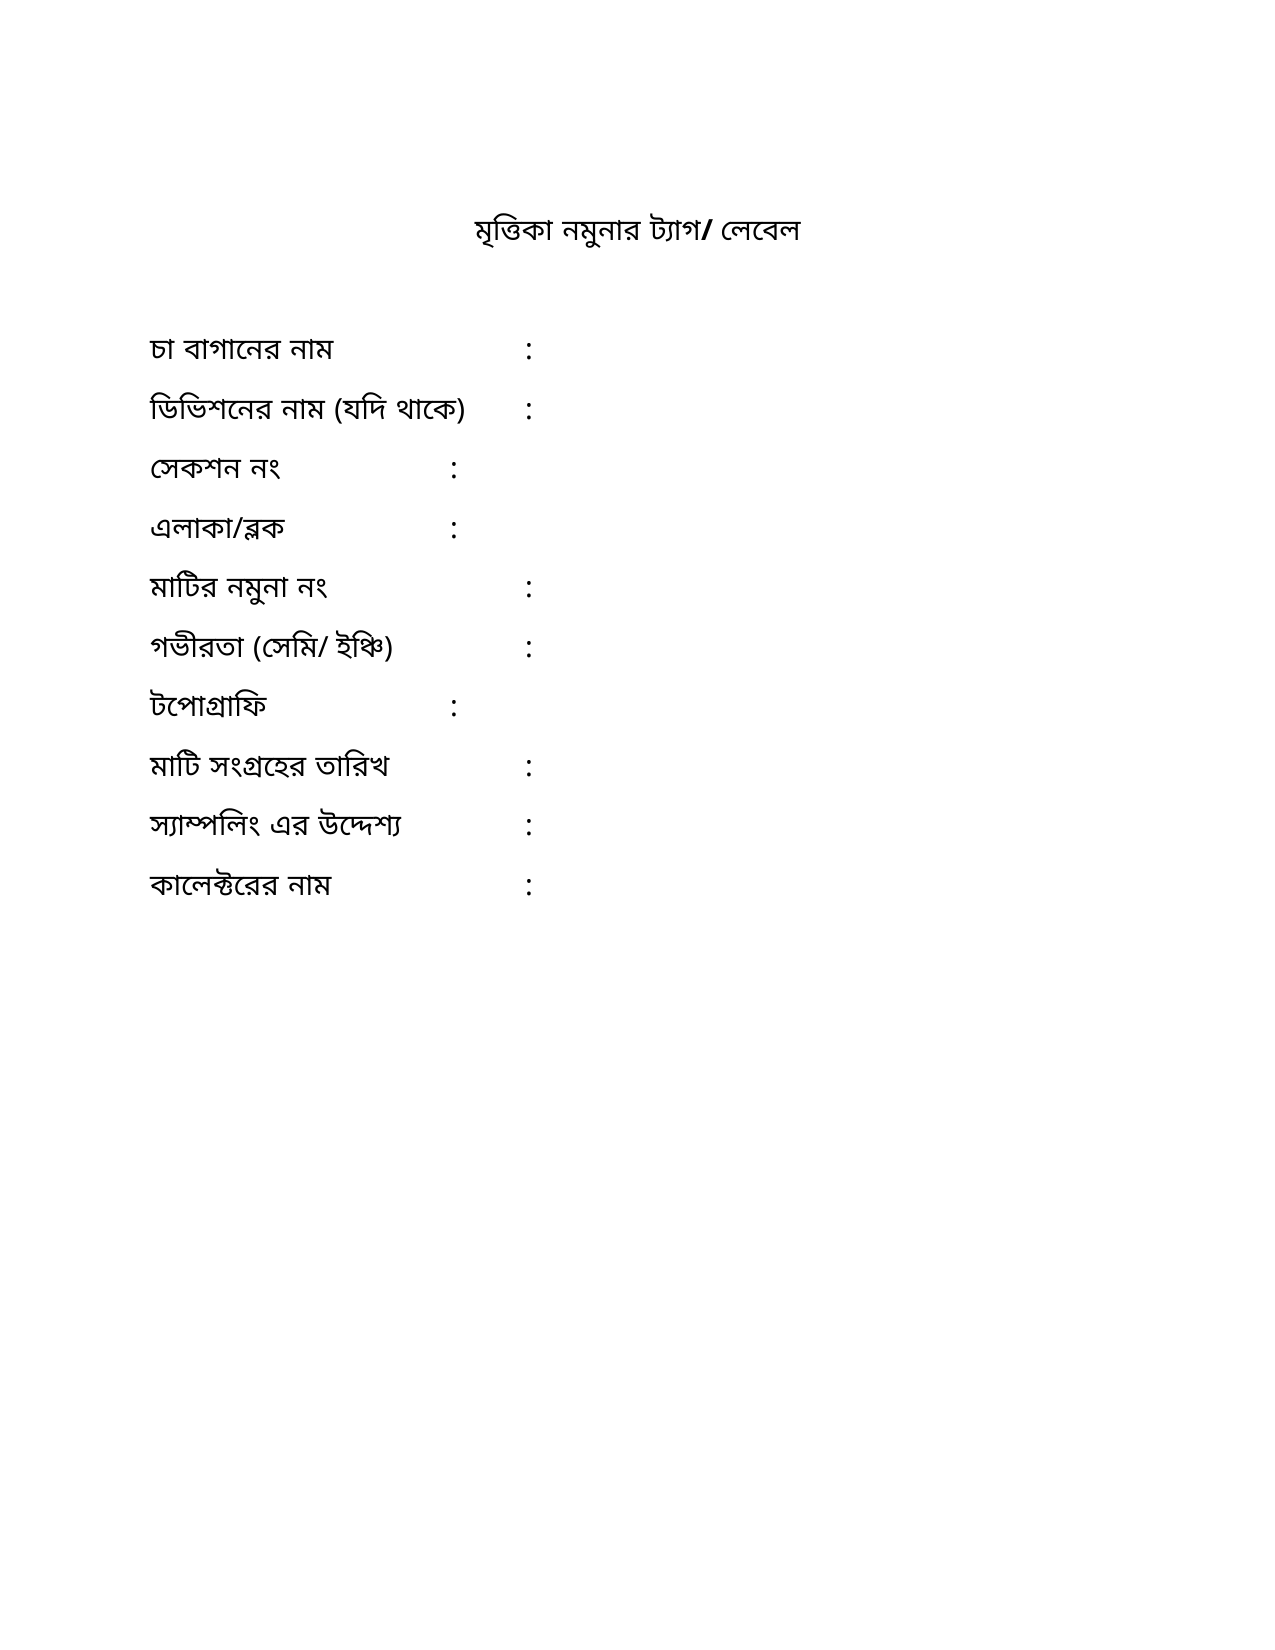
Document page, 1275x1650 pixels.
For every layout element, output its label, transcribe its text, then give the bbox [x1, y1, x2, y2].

text গভীরতা (সেমি/ ইঞ্চি) : [150, 626, 1125, 666]
text মাটির নমুনা নং : [150, 566, 1125, 606]
text সেকশন নং : [150, 447, 1125, 487]
text এলাকা/ব্লক : [150, 507, 1125, 547]
text স্যাম্পলিং এর উদ্দেশ্য : [150, 804, 1125, 844]
text মৃত্তিকা নমুনার ট্যাগ/ লেবেল [150, 209, 1125, 249]
text মাটি সংগ্রহের তারিখ : [150, 745, 1125, 784]
text কালেক্টরের নাম : [150, 864, 1125, 903]
text টপোগ্রাফি : [150, 685, 1125, 725]
text চা বাগানের নাম : [150, 328, 1125, 368]
text ডিভিশনের নাম (যদি থাকে) : [150, 388, 1125, 428]
